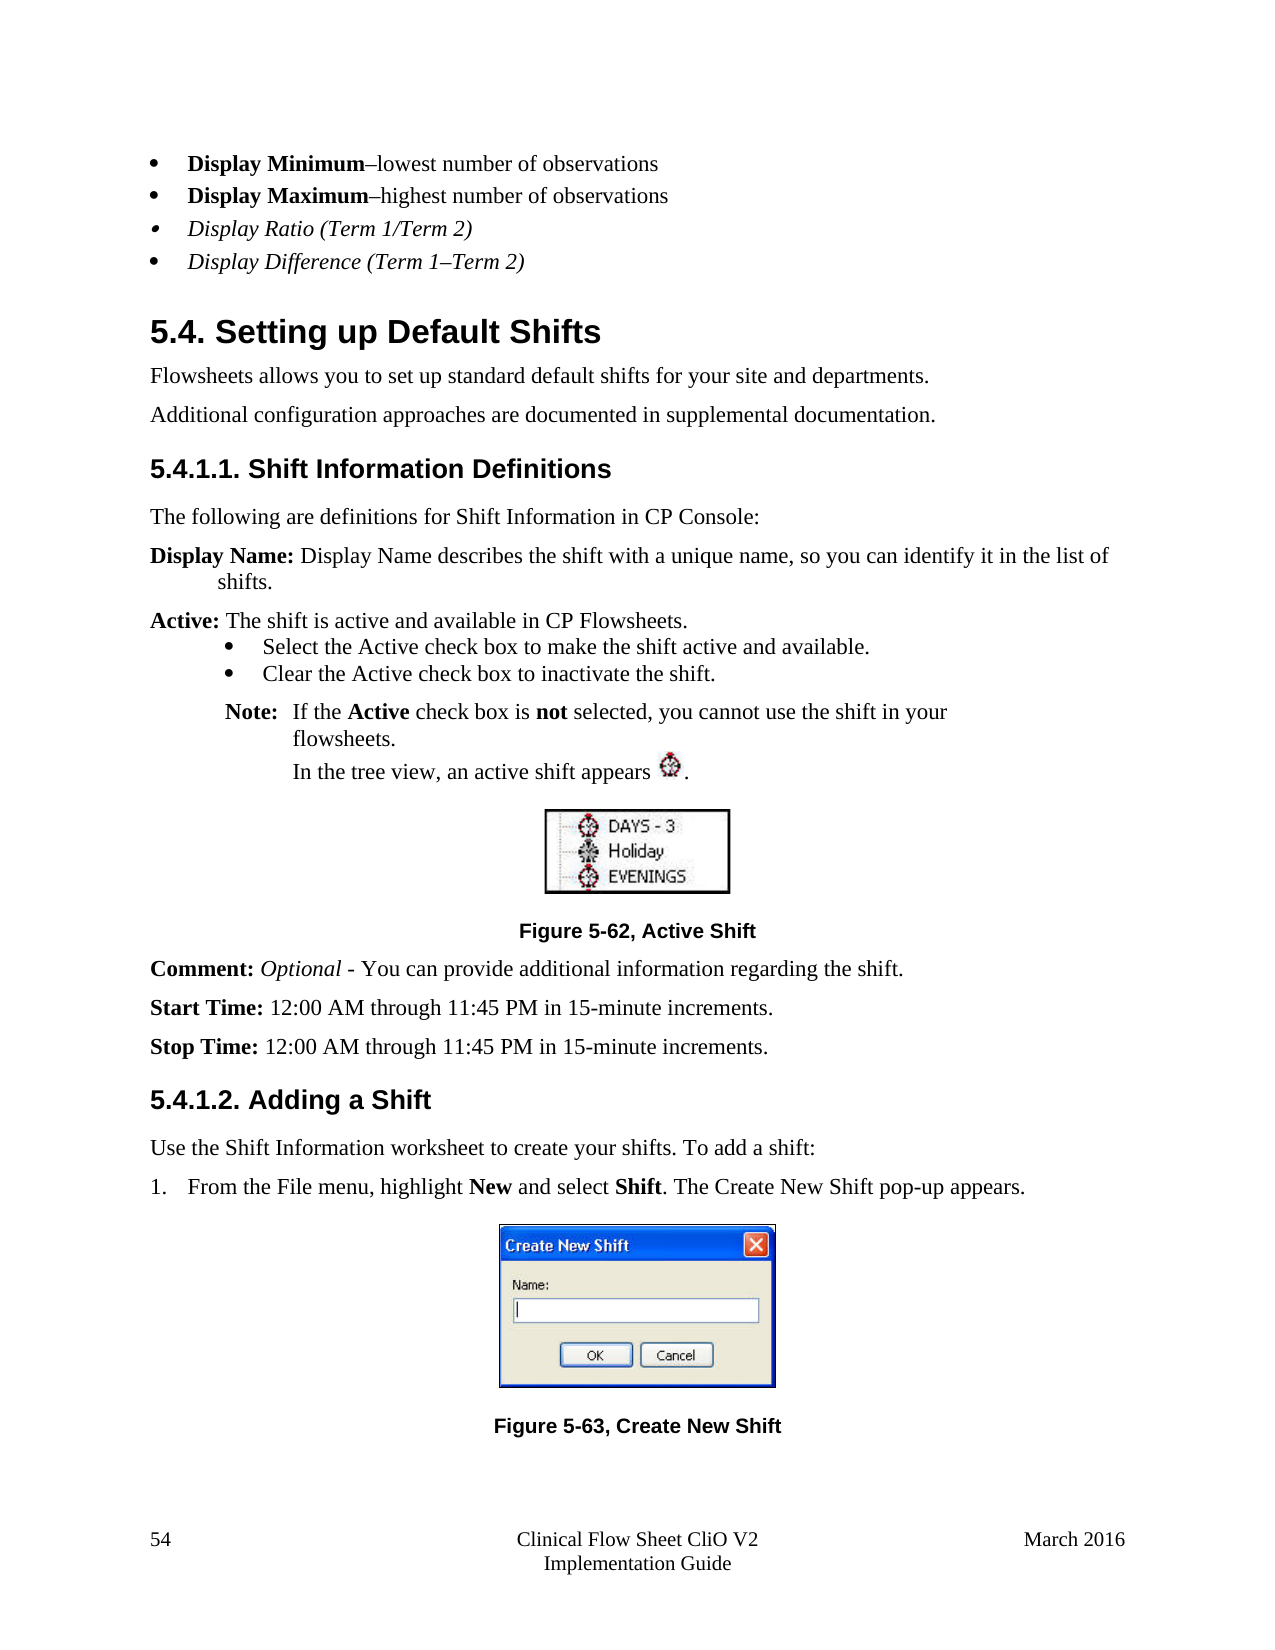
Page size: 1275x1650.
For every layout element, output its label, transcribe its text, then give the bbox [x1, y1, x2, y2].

list Display Minimum–lowest number of observations [150, 150, 1125, 176]
subtitle Setting up Default Shifts [150, 312, 1125, 350]
picture [657, 751, 684, 780]
list From the File menu, highlight New and select Shift. The Create New Shift pop-up appears. [150, 1173, 1125, 1199]
list Display Difference (Term 1–Term 2) [150, 248, 1125, 274]
subtitle Shift Information Definitions [150, 453, 1125, 484]
list Clear the Active check box to inactivate the shift. [225, 659, 1125, 686]
list Select the Active check box to make the shift active and available. [225, 633, 1125, 659]
text Start Time: 12:00 AM through 11:45 PM in 15-minute increments. [150, 994, 1125, 1020]
list Additional configuration approaches are documented in supplemental documentation. [150, 401, 1125, 428]
list Display Maximum–highest number of observations [150, 183, 1125, 209]
text Use the Shift Information worksheet to create your shifts. To add a shift: [150, 1134, 1125, 1161]
picture [500, 1225, 775, 1387]
text Active: The shift is active and available in CP Flowsheets. [150, 607, 1125, 633]
text If the Active check box is not selected, you cannot use the shift in your flowsheets. In the tree view, an active shift appears . [225, 698, 1050, 784]
text Display Name: Display Name describes the shift with a unique name, so you can identify it in the list of shifts. [150, 542, 1125, 594]
text Stop Time: 12:00 AM through 11:45 PM in 15-minute increments. [150, 1033, 1125, 1059]
subtitle Adding a Shift [150, 1084, 1125, 1115]
picture [544, 809, 731, 894]
list Display Ratio (Term 1/Term 2) [150, 215, 1125, 242]
list Flowsheets allows you to set up standard default shifts for your site and departments. [150, 363, 1125, 389]
text Comment: Optional - You can provide additional information regarding the shift. [150, 955, 1125, 981]
text The following are definitions for Shift Information in CP Console: [150, 503, 1125, 529]
